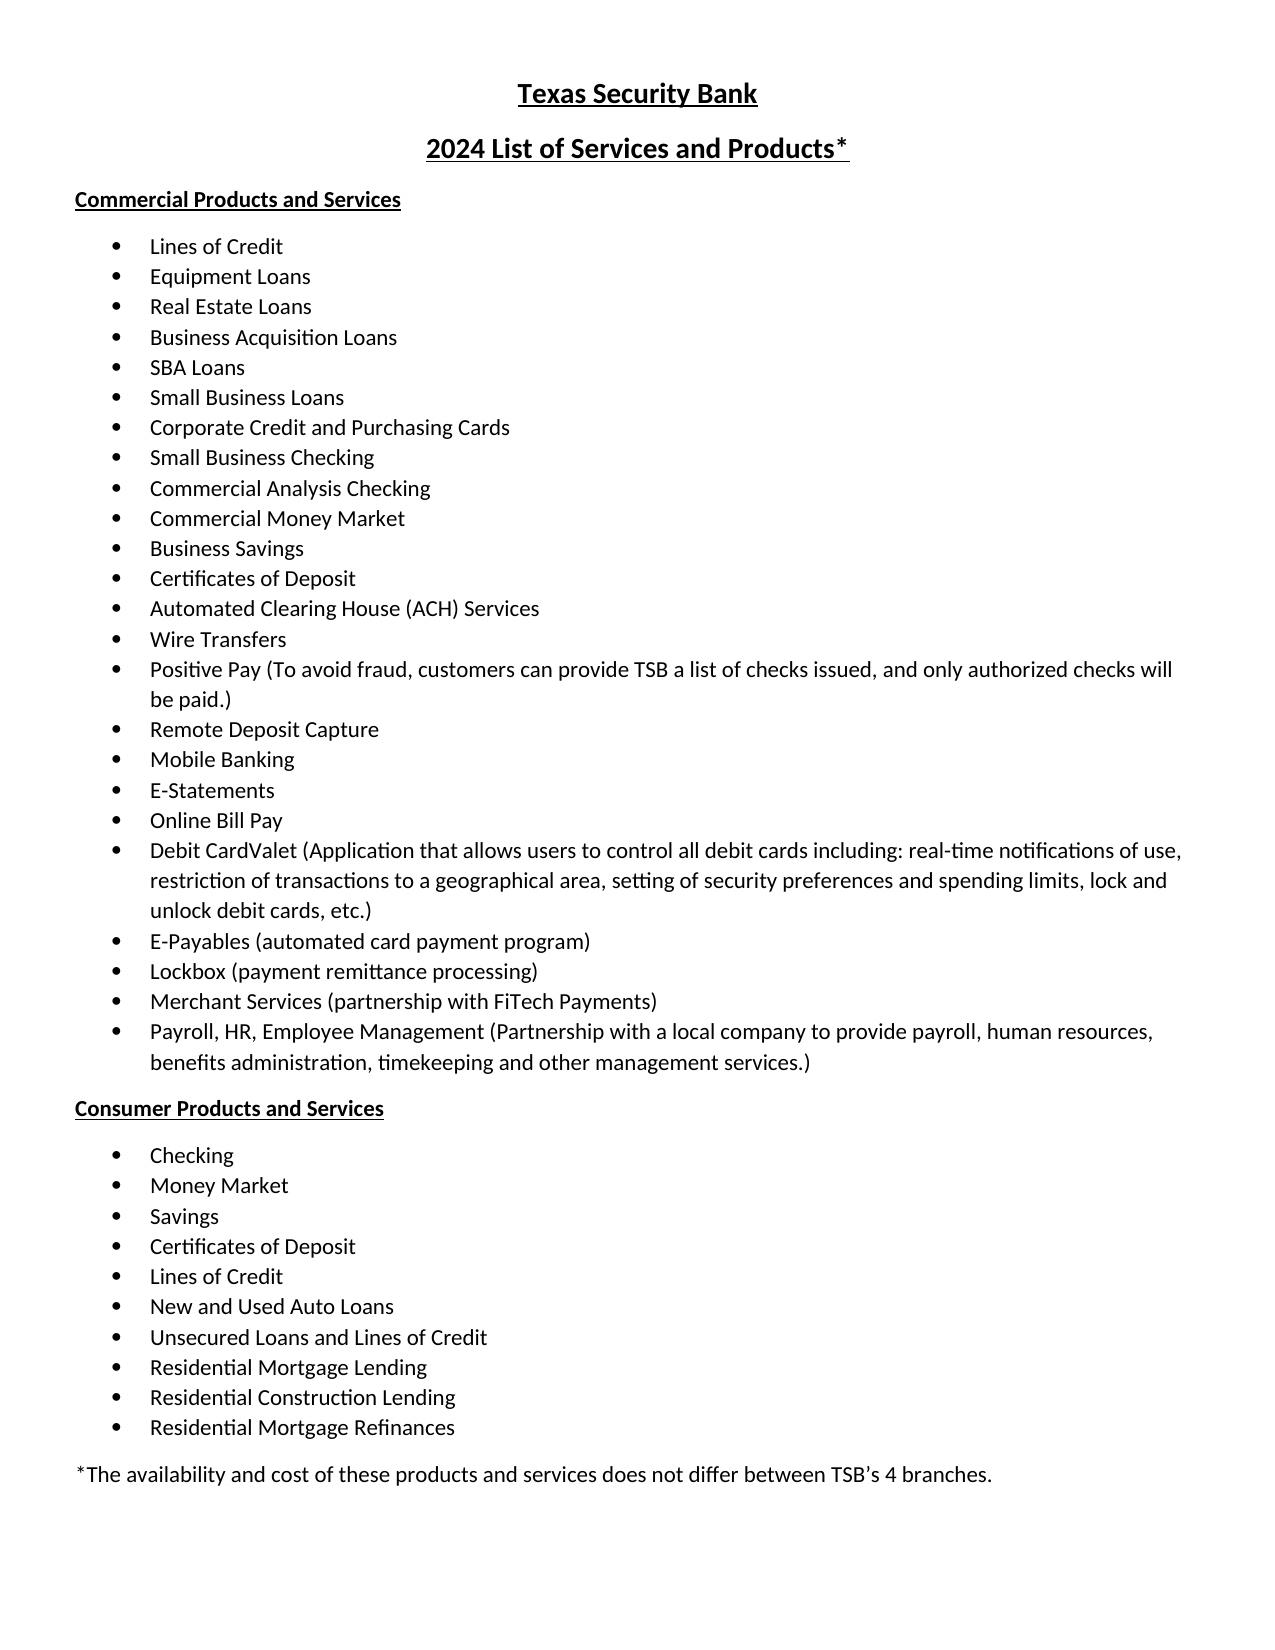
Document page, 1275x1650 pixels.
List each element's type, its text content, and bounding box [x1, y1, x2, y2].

list E-Payables (automated card payment program) [112, 927, 1200, 955]
list Residential Mortgage Lending [112, 1353, 1200, 1381]
list Certificates of Deposit [112, 564, 1200, 592]
list Savings [112, 1202, 1200, 1230]
list Online Bill Pay [112, 806, 1200, 834]
list Merchant Services (partnership with FiTech Payments) [112, 987, 1200, 1015]
list Lockbox (payment remittance processing) [112, 957, 1200, 985]
list Unsecured Loans and Lines of Credit [112, 1323, 1200, 1351]
list Remote Deposit Capture [112, 715, 1200, 743]
list E-Statements [112, 776, 1200, 804]
list Residential Construction Lending [112, 1383, 1200, 1411]
list SBA Loans [112, 353, 1200, 381]
list Mobile Banking [112, 746, 1200, 774]
list Automated Clearing House (ACH) Services [112, 594, 1200, 623]
list Lines of Credit [112, 1262, 1200, 1290]
list Small Business Checking [112, 443, 1200, 472]
list Equipment Loans [112, 262, 1200, 290]
text *The availability and cost of these products and services does not differ between TSB’s 4 branches. [75, 1460, 1200, 1488]
list Debit CardValet (Application that allows users to control all debit cards including: real-time notifications of use, restriction of transactions to a geographical area, setting of security preferences and spending limits, lock and unlock debit cards, etc.) [112, 836, 1200, 925]
list Commercial Analysis Checking [112, 474, 1200, 502]
list Small Business Loans [112, 383, 1200, 411]
list Commercial Money Market [112, 504, 1200, 532]
text 2024 List of Services and Products* [75, 130, 1200, 166]
text Texas Security Bank [75, 75, 1200, 111]
list Real Estate Loans [112, 292, 1200, 321]
list Payroll, HR, Employee Management (Partnership with a local company to provide payroll, human resources, benefits administration, timekeeping and other management services.) [112, 1017, 1200, 1076]
list Positive Pay (To avoid fraud, customers can provide TSB a list of checks issued, and only authorized checks will be paid.) [112, 655, 1200, 713]
list Checking [112, 1141, 1200, 1169]
list Corporate Credit and Purchasing Cards [112, 413, 1200, 441]
list Residential Mortgage Refinances [112, 1413, 1200, 1441]
list Certificates of Deposit [112, 1232, 1200, 1260]
list Wire Transfers [112, 625, 1200, 653]
list Business Savings [112, 534, 1200, 562]
list Money Market [112, 1172, 1200, 1200]
list Business Acquisition Loans [112, 323, 1200, 351]
text Commercial Products and Services [75, 185, 1200, 213]
list New and Used Auto Loans [112, 1292, 1200, 1321]
list Lines of Credit [112, 232, 1200, 260]
text Consumer Products and Services [75, 1094, 1200, 1123]
